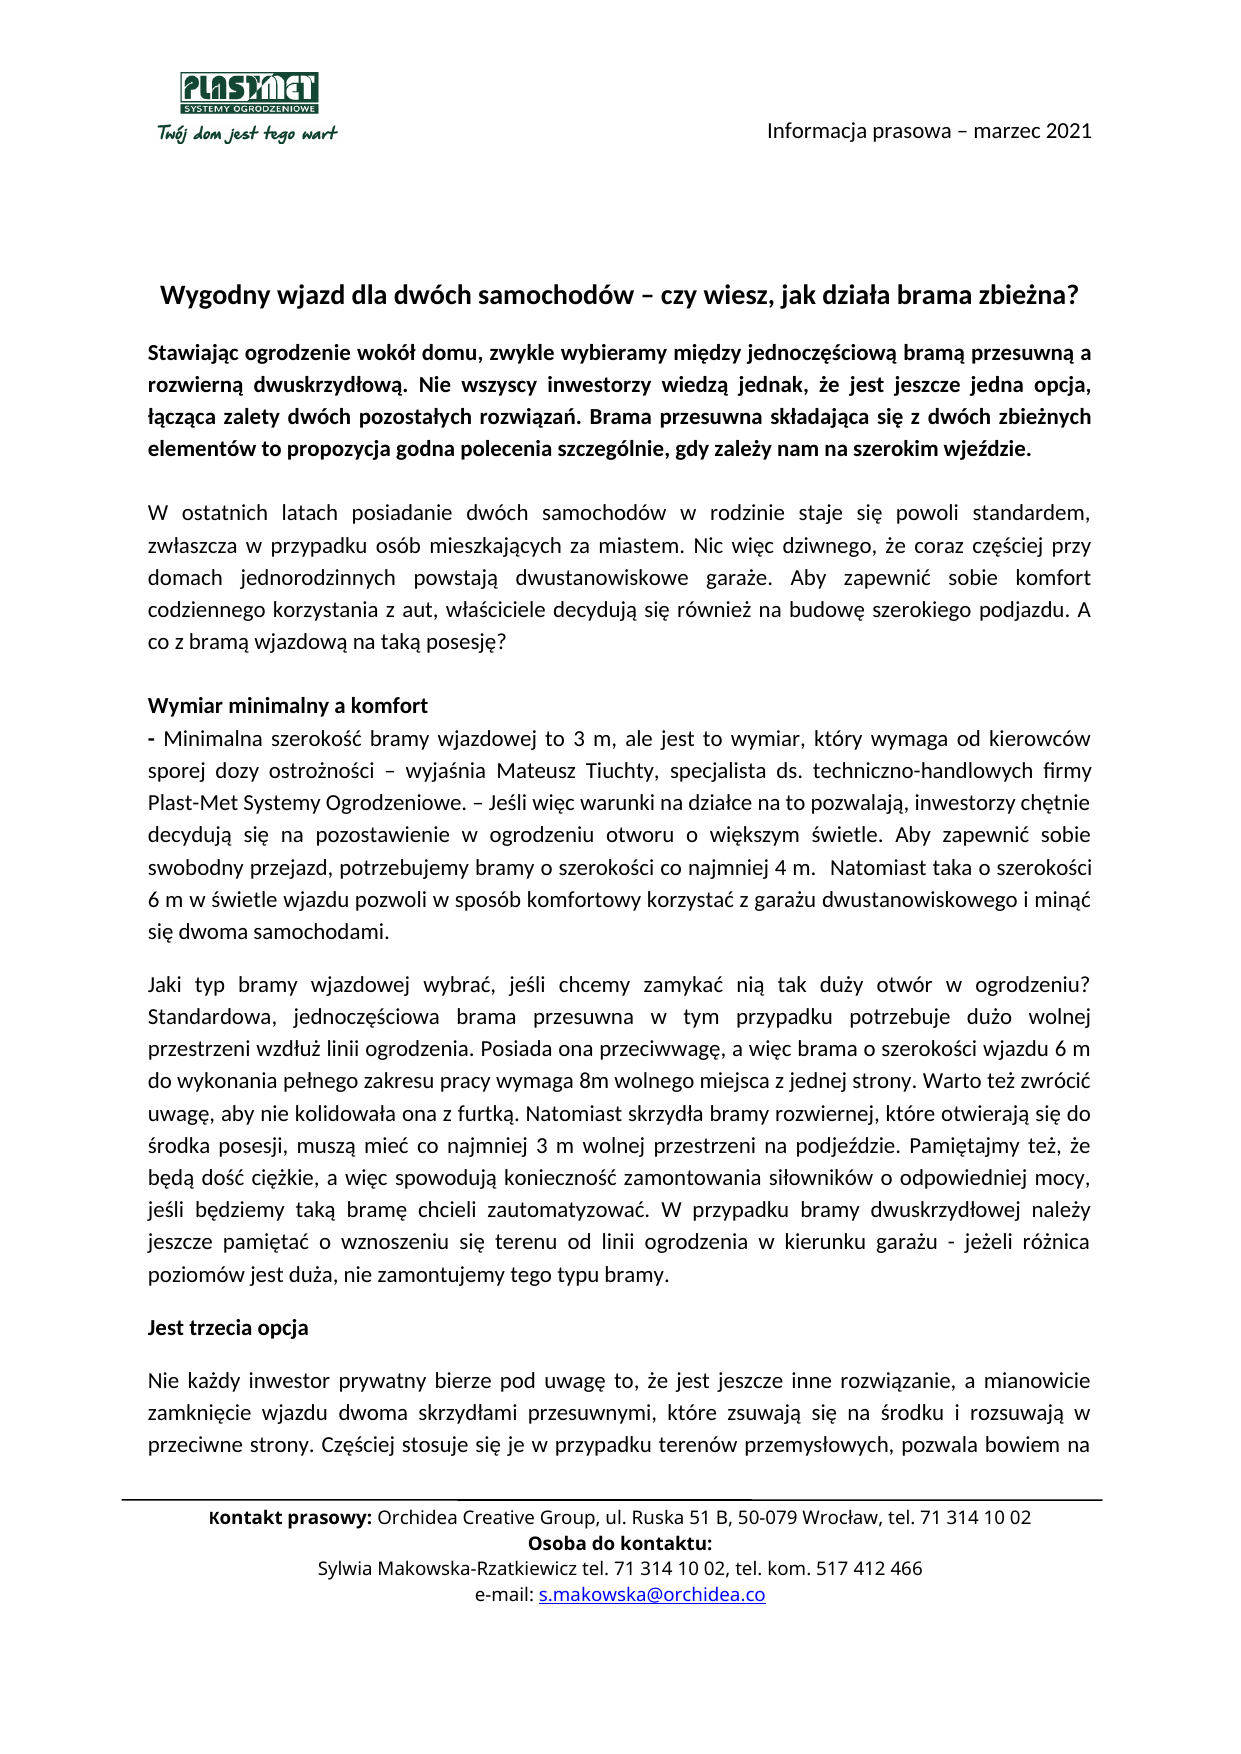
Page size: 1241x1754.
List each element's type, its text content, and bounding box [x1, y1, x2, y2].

text Stawiając ogrodzenie wokół domu, zwykle wybieramy między jednoczęściową bramą przesuwną a rozwierną dwuskrzydłową. Nie wszyscy inwestorzy wiedzą jednak, że jest jeszcze jedna opcja, łącząca zalety dwóch pozostałych rozwiązań. Brama przesuwna składająca się z dwóch zbieżnych elementów to propozycja godna polecenia szczególnie, gdy zależy nam na szerokim wjeździe. [148, 338, 1092, 462]
text W ostatnich latach posiadanie dwóch samochodów w rodzinie staje się powoli standardem, zwłaszcza w przypadku osób mieszkających za miastem. Nic więc dziwnego, że coraz częściej przy domach jednorodzinnych powstają dwustanowiskowe garaże. Aby zapewnić sobie komfort codziennego korzystania z aut, właściciele decydują się również na budowę szerokiego podjazdu. A co z bramą wjazdową na taką posesję? [148, 498, 1092, 655]
text Wymiar minimalny a komfort [148, 692, 1092, 720]
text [148, 1366, 1092, 1458]
text Jest trzecia opcja [148, 1313, 1092, 1341]
text Jaki typ bramy wjazdowej wybrać, jeśli chcemy zamykać nią tak duży otwór w ogrodzeniu? Standardowa, jednoczęściowa brama przesuwna w tym przypadku potrzebuje dużo wolnej przestrzeni wzdłuż linii ogrodzenia. Posiada ona przeciwwagę, a więc brama o szerokości wjazdu 6 m do wykonania pełnego zakresu pracy wymaga 8m wolnego miejsca z jednej strony. Warto też zwrócić uwagę, aby nie kolidowała ona z furtką. Natomiast skrzydła bramy rozwiernej, które otwierają się do środka posesji, muszą mieć co najmniej 3 m wolnej przestrzeni na podjeździe. Pamiętajmy też, że będą dość ciężkie, a więc spowodują konieczność zamontowania siłowników o odpowiedniej mocy, jeśli będziemy taką bramę chcieli zautomatyzować. W przypadku bramy dwuskrzydłowej należy jeszcze pamiętać o wznoszeniu się terenu od linii ogrodzenia w kierunku garażu - jeżeli różnica poziomów jest duża, nie zamontujemy tego typu bramy. [148, 970, 1092, 1288]
text - Minimalna szerokość bramy wjazdowej to 3 m, ale jest to wymiar, który wymaga od kierowców sporej dozy ostrożności – wyjaśnia Mateusz Tiuchty, specjalista ds. techniczno-handlowych firmy Plast-Met Systemy Ogrodzeniowe. – Jeśli więc warunki na działce na to pozwalają, inwestorzy chętnie decydują się na pozostawienie w ogrodzeniu otworu o większym świetle. Aby zapewnić sobie swobodny przejazd, potrzebujemy bramy o szerokości co najmniej 4 m. Natomiast taka o szerokości 6 m w świetle wjazdu pozwoli w sposób komfortowy korzystać z garażu dwustanowiskowego i minąć się dwoma samochodami. [148, 724, 1092, 945]
picture [148, 65, 346, 144]
text Wygodny wjazd dla dwóch samochodów – czy wiesz, jak działa brama zbieżna? [148, 277, 1092, 312]
